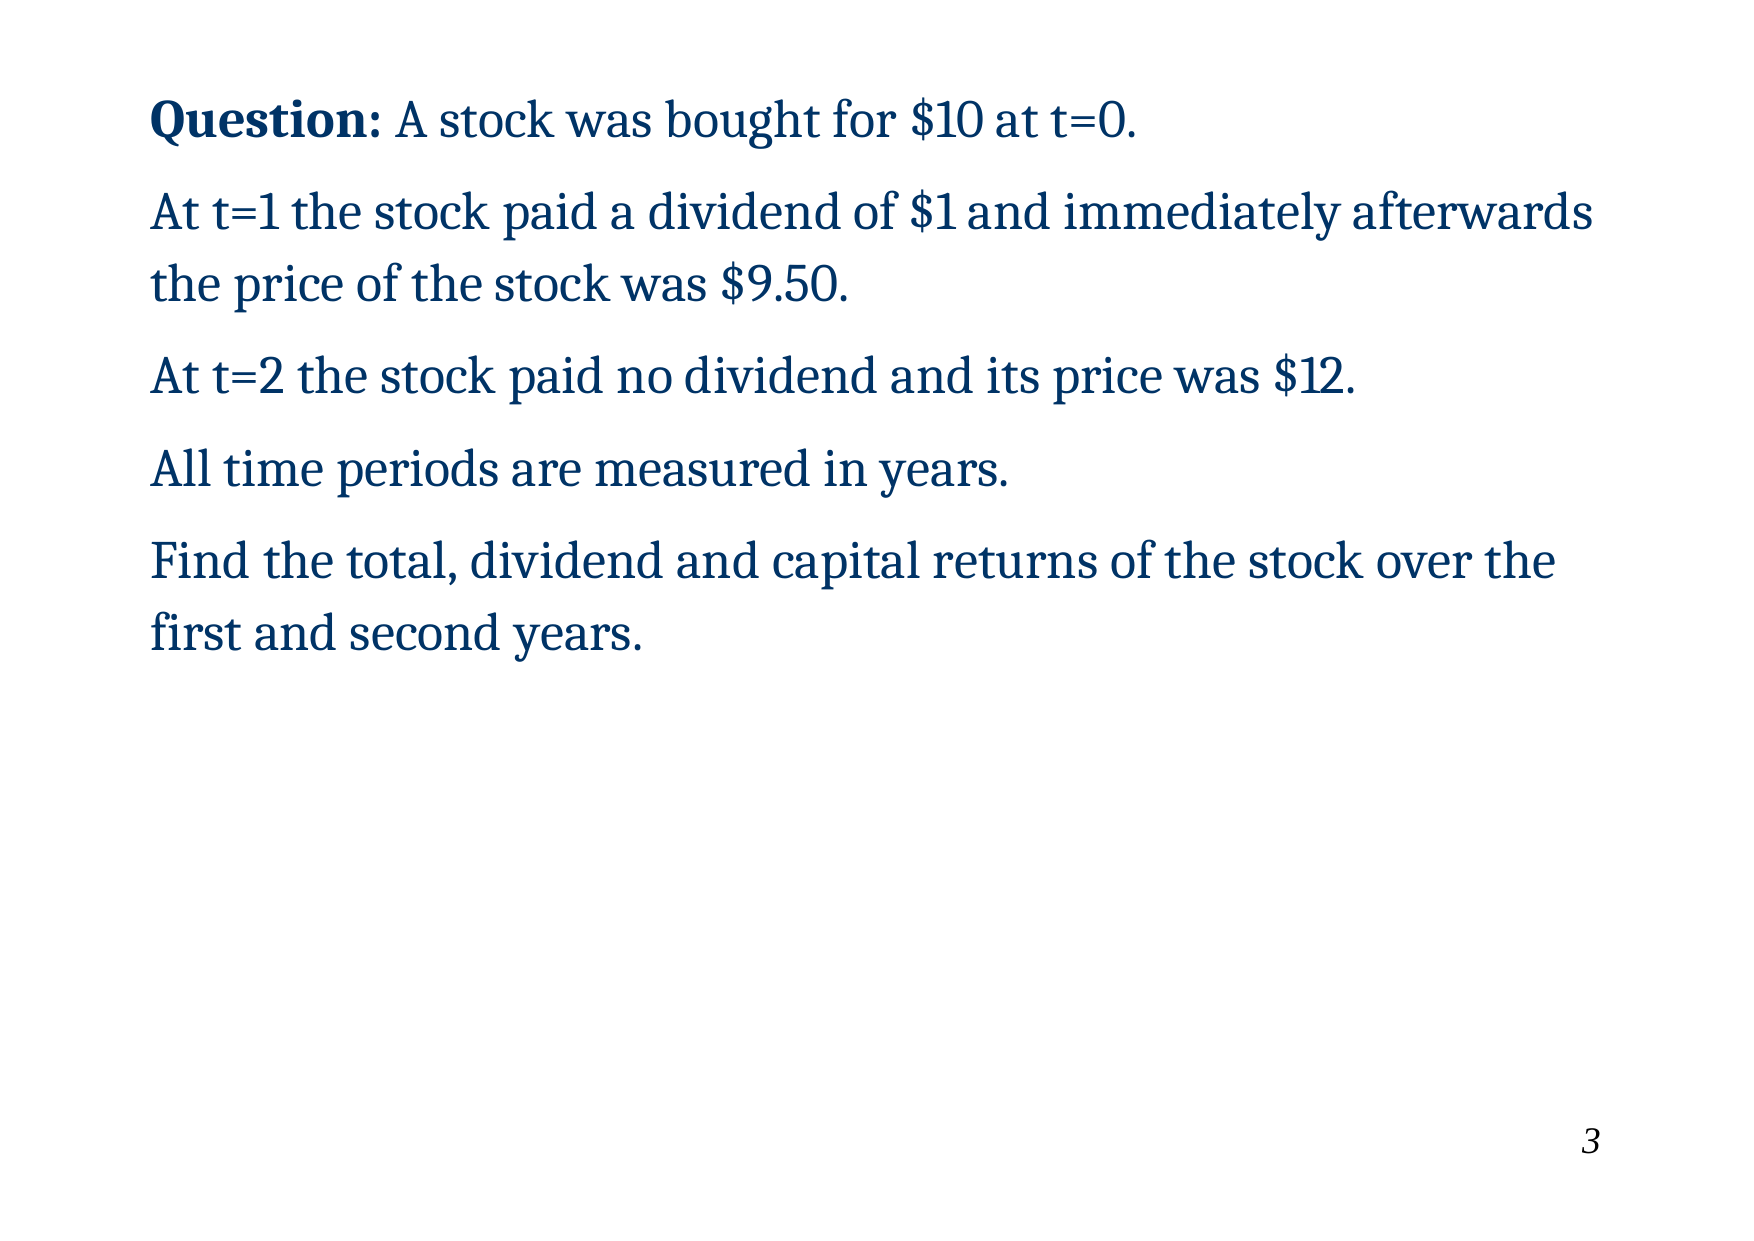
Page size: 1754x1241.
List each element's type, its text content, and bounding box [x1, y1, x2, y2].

text Find the total, dividend and capital returns of the stock over the first and second years. [150, 530, 1604, 664]
text At t=2 the stock paid no dividend and its price was $12. [150, 345, 1604, 407]
text All time periods are measured in years. [150, 437, 1604, 500]
text At t=1 the stock paid a dividend of $1 and immediately afterwards the price of the stock was $9.50. [150, 181, 1604, 315]
text Question: A stock was bought for $10 at t=0. [150, 89, 1604, 151]
